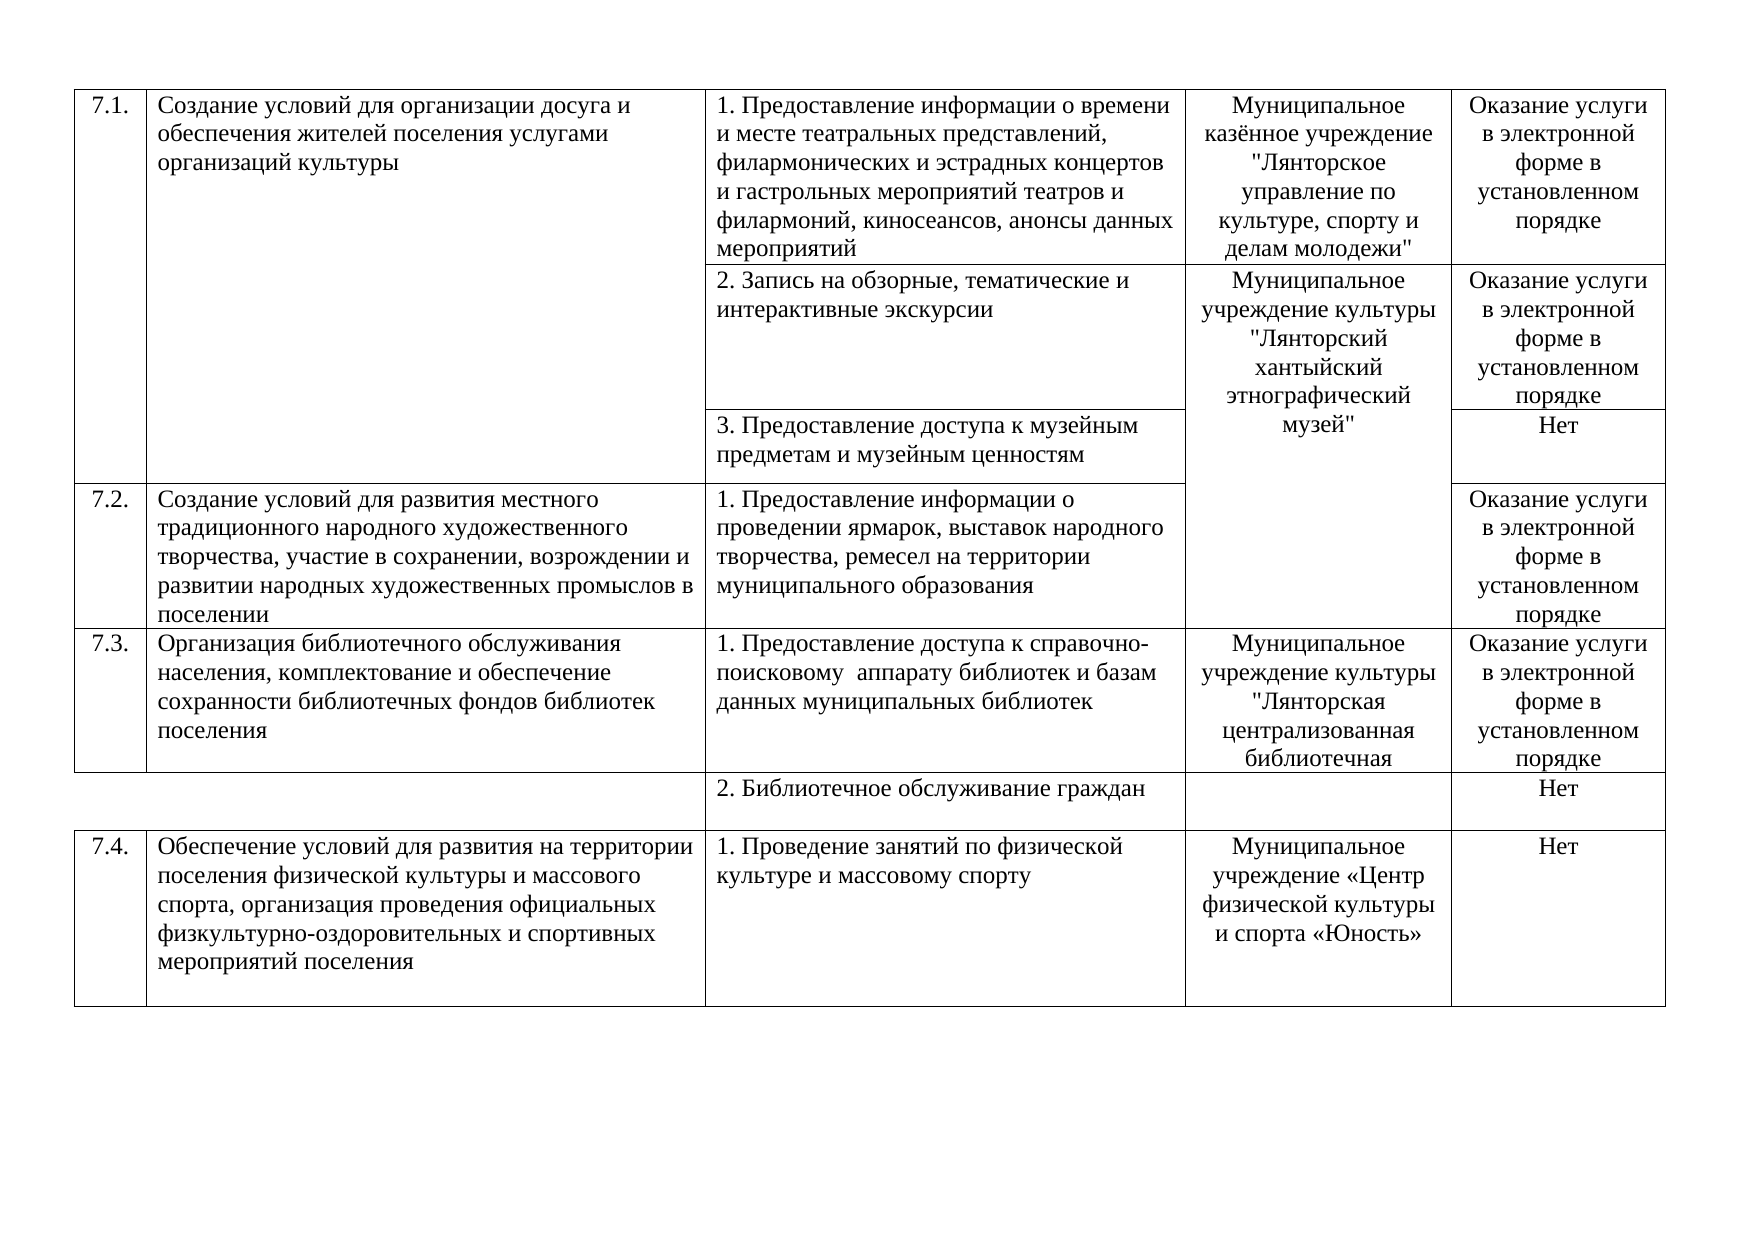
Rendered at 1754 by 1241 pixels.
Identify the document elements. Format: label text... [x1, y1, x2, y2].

table_cell 3. Предоставление доступа к музейным предметам и музейным ценностям [706, 410, 1185, 483]
table_cell Муниципальное учреждение культуры "Лянторский хантыйский этнографический музей" [1186, 265, 1451, 627]
table_cell Оказание услуги в электронной форме в установленном порядке [1452, 629, 1665, 772]
table_cell Создание условий для организации досуга и обеспечения жителей поселения услугами организаций культуры [147, 90, 705, 483]
table_cell Оказание услуги в электронной форме в установленном порядке [1452, 484, 1665, 627]
table_cell 7.3. [75, 629, 146, 772]
table_cell Создание условий для развития местного традиционного народного художественного творчества, участие в сохранении, возрождении и развитии народных художественных промыслов в поселении [147, 484, 705, 627]
table_cell Муниципальное казённое учреждение "Лянторское управление по культуре, спорту и делам молодежи" [1186, 90, 1451, 264]
table_cell Организация библиотечного обслуживания населения, комплектование и обеспечение сохранности библиотечных фондов библиотек поселения [147, 629, 705, 772]
table_cell Нет [1452, 831, 1665, 1006]
table_cell Обеспечение условий для развития на территории поселения физической культуры и массового спорта, организация проведения официальных физкультурно-оздоровительных и спортивных мероприятий поселения [147, 831, 705, 1006]
table_cell 1. Предоставление информации о проведении ярмарок, выставок народного творчества, ремесел на территории муниципального образования [706, 484, 1185, 627]
table_cell 2. Запись на обзорные, тематические и интерактивные экскурсии [706, 265, 1185, 409]
table_cell Нет [1452, 773, 1665, 830]
table_cell 7.2. [75, 484, 146, 627]
table_cell 7.1. [75, 90, 146, 483]
table_cell 7.4. [75, 831, 146, 1006]
table_cell Муниципальное учреждение культуры "Лянторская централизованная библиотечная система" [1186, 629, 1451, 772]
table_cell 2. Библиотечное обслуживание граждан [706, 773, 1185, 830]
table_cell Оказание услуги в электронной форме в установленном порядке [1452, 90, 1665, 264]
table_cell Нет [1452, 410, 1665, 483]
table_cell 1. Предоставление доступа к справочно-поисковому аппарату библиотек и базам данных муниципальных библиотек [706, 629, 1185, 772]
table_cell Муниципальное учреждение «Центр физической культуры и спорта «Юность» [1186, 831, 1451, 1006]
table_cell 1. Проведение занятий по физической культуре и массовому спорту [706, 831, 1185, 1006]
table_cell 1. Предоставление информации о времени и месте театральных представлений, филармонических и эстрадных концертов и гастрольных мероприятий театров и филармоний, киносеансов, анонсы данных мероприятий [706, 90, 1185, 264]
table_cell Оказание услуги в электронной форме в установленном порядке [1452, 265, 1665, 409]
